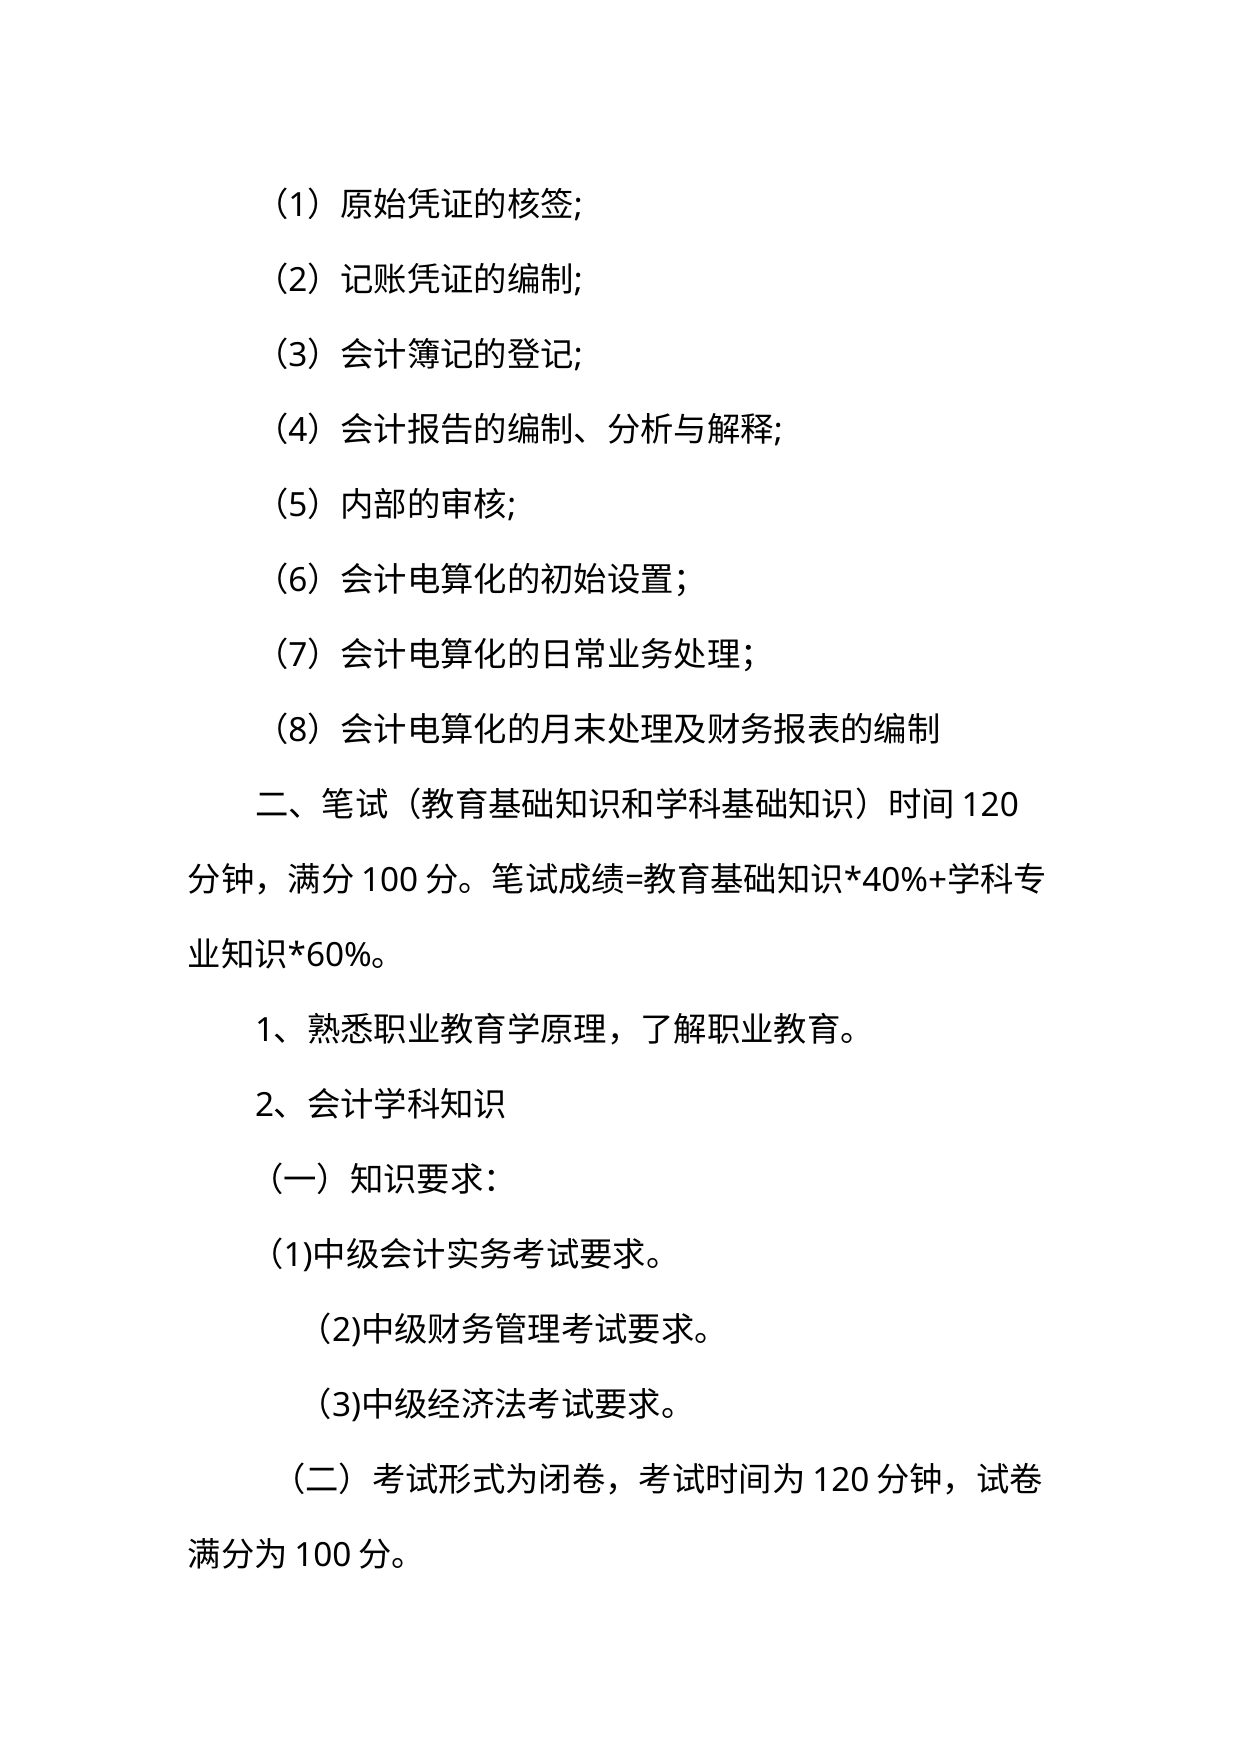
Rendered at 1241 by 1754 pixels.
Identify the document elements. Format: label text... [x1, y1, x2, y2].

text （2）记账凭证的编制; [187, 239, 1053, 314]
text （3）会计簿记的登记; [187, 314, 1053, 389]
text （8）会计电算化的月末处理及财务报表的编制 [187, 689, 1053, 764]
text （7）会计电算化的日常业务处理； [187, 614, 1053, 689]
text 二、笔试（教育基础知识和学科基础知识）时间120分钟，满分100分。笔试成绩=教育基础知识*40%+学科专业知识*60%。 [187, 764, 1053, 989]
text （5）内部的审核; [187, 464, 1053, 539]
text （6）会计电算化的初始设置； [187, 539, 1053, 614]
text （3)中级经济法考试要求。 [298, 1364, 1053, 1439]
text （2)中级财务管理考试要求。 [298, 1289, 1053, 1364]
text （一）知识要求： [187, 1139, 1053, 1214]
text 2、会计学科知识 [187, 1064, 1053, 1139]
text 1、熟悉职业教育学原理，了解职业教育。 [187, 989, 1053, 1064]
text （1）原始凭证的核签; [187, 164, 1053, 239]
text （4）会计报告的编制、分析与解释; [187, 389, 1053, 464]
text （二）考试形式为闭卷，考试时间为120分钟，试卷满分为100分。 [187, 1439, 1053, 1589]
text （1)中级会计实务考试要求。 [187, 1214, 1053, 1289]
